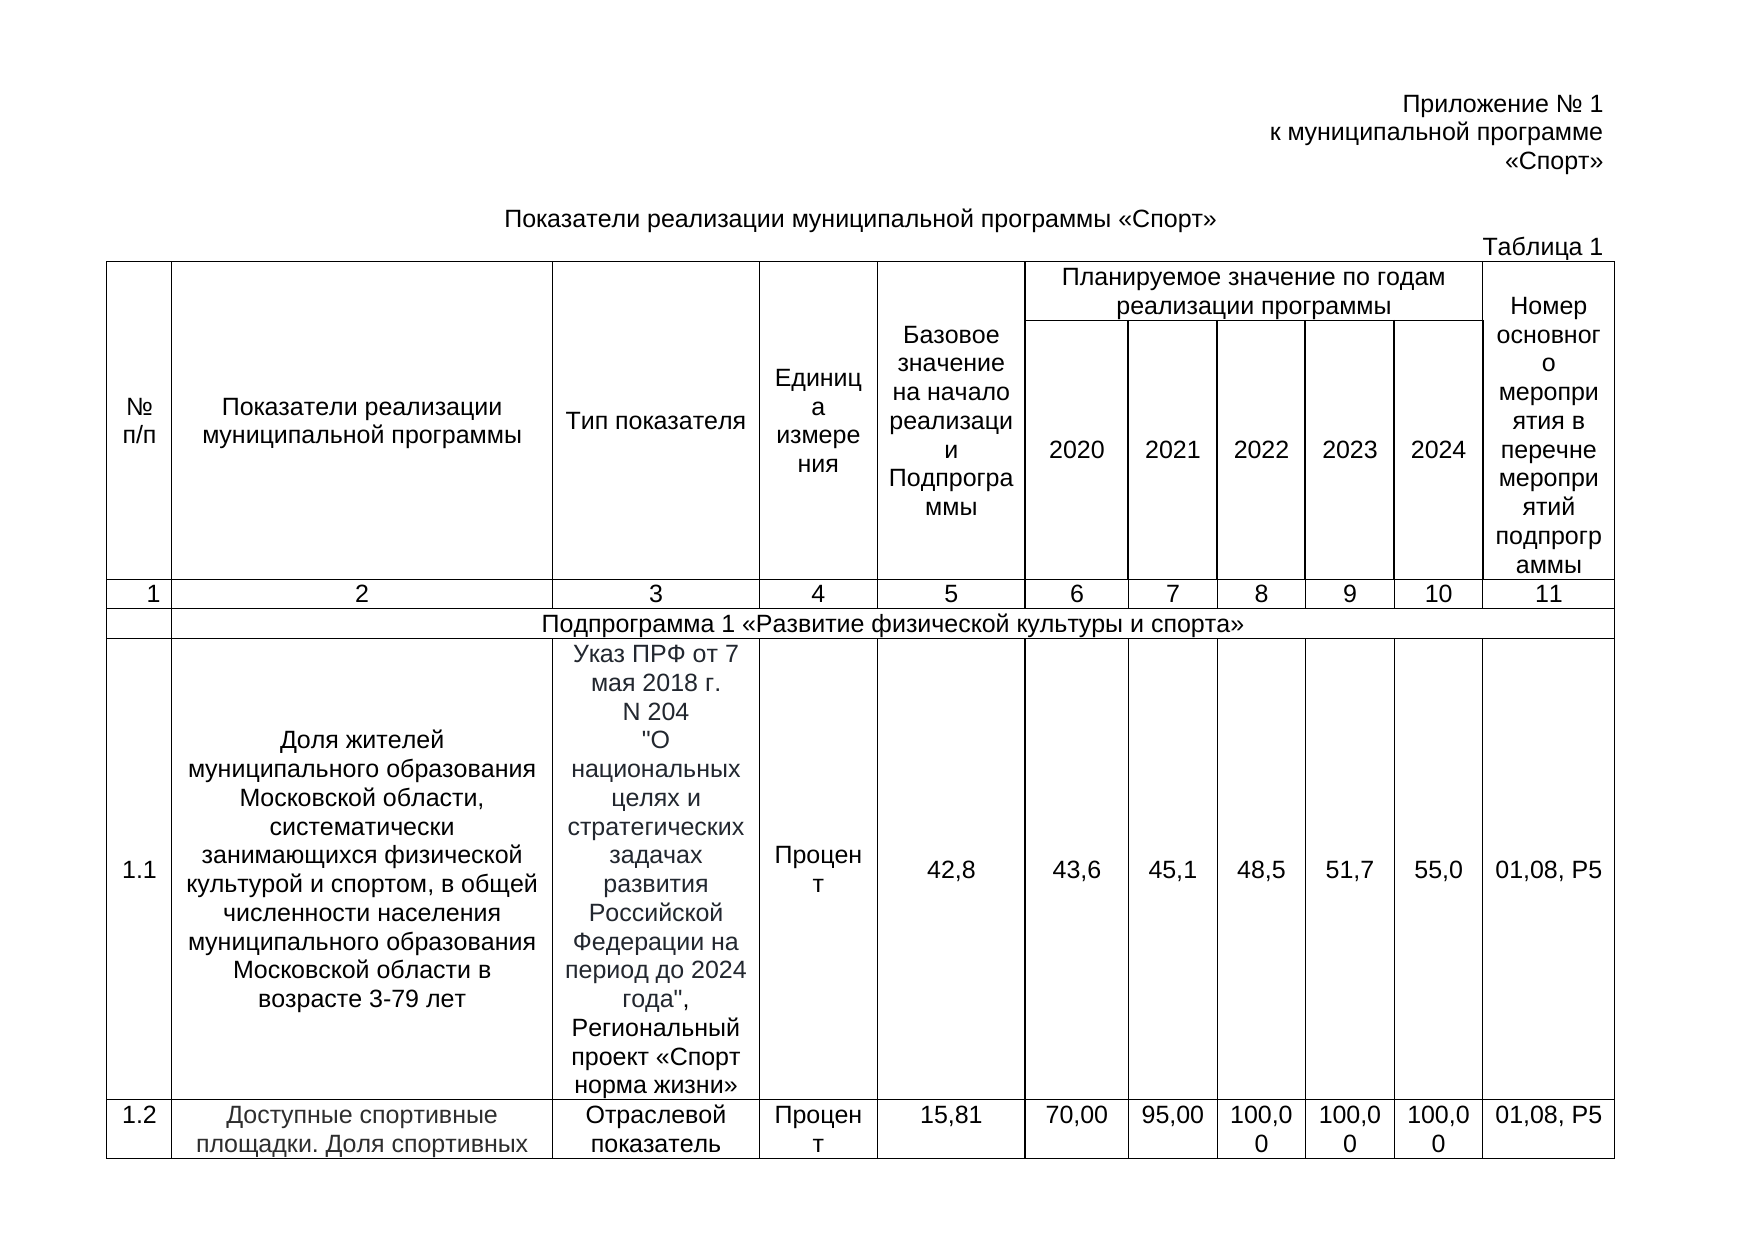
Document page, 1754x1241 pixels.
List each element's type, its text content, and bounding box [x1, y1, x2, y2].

table_cell Подпрограмма 1 «Развитие физической культуры и спорта» [172, 609, 1614, 638]
table_cell 100,00 [1306, 1100, 1394, 1158]
table_cell 3 [553, 580, 759, 608]
table_cell Номер основного мероприятия в перечне мероприятий подпрограммы [1483, 262, 1614, 578]
table_cell 55,0 [1395, 639, 1482, 1099]
table_cell 100,00 [1395, 1100, 1482, 1158]
table_cell 10 [1395, 580, 1482, 608]
table_cell 95,00 [1129, 1100, 1217, 1158]
table_cell 01,08, Р5 [1483, 639, 1614, 1099]
table_cell № п/п [107, 262, 171, 578]
table_cell 2024 [1395, 321, 1482, 578]
table_cell Процент [760, 1100, 877, 1158]
table_cell 45,1 [1129, 639, 1217, 1099]
table_cell [107, 609, 171, 638]
table_cell 42,8 [878, 639, 1024, 1099]
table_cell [553, 1100, 759, 1158]
table_cell 2022 [1218, 321, 1304, 578]
table_cell 1 [107, 580, 171, 608]
table_cell 6 [1026, 580, 1128, 608]
table_cell Базовое значение на начало реализации Подпрограммы [878, 262, 1024, 578]
table_cell Процент [760, 639, 877, 1099]
table_header Приложение № 1 к муниципальной программе «Спорт» Показатели реализации муниципальной программы «Спорт» Таблица 1 [107, 89, 1614, 261]
table_cell 1.2 [107, 1100, 171, 1158]
table_cell 1.1 [107, 639, 171, 1099]
table_cell 7 [1129, 580, 1217, 608]
table_cell Доля жителей муниципального образования Московской области, систематически занимающихся физической культурой и спортом, в общей численности населения муниципального образования Московской области в возрасте 3-79 лет [172, 639, 552, 1099]
table_cell Показатели реализации муниципальной программы [172, 262, 552, 578]
table_cell 9 [1306, 580, 1394, 608]
table_cell 2020 [1026, 321, 1127, 578]
table_cell 43,6 [1026, 639, 1128, 1099]
table_cell 2021 [1129, 321, 1216, 578]
table_cell 100,00 [1218, 1100, 1305, 1158]
table_cell 48,5 [1218, 639, 1305, 1099]
table_cell 15,81 [878, 1100, 1024, 1158]
table_cell Указ ПРФ от 7 мая 2018 г. N 204 "О национальных целях и стратегических задачах развития Российской Федерации на период до 2024 года", Региональный проект «Спорт норма жизни» [553, 639, 759, 1099]
table_cell 51,7 [1306, 639, 1394, 1099]
table_cell 4 [760, 580, 877, 608]
table_cell Тип показателя [553, 262, 759, 578]
table_cell 70,00 [1026, 1100, 1128, 1158]
table_cell Единица измерения [760, 262, 877, 578]
table_cell 11 [1483, 580, 1614, 608]
table_cell 8 [1218, 580, 1305, 608]
table_cell 2023 [1306, 321, 1393, 578]
table_cell 2 [172, 580, 552, 608]
table_cell 5 [878, 580, 1024, 608]
table_cell Планируемое значение по годам реализации программы [1026, 262, 1482, 320]
table_cell 01,08, Р5 [1483, 1100, 1614, 1158]
